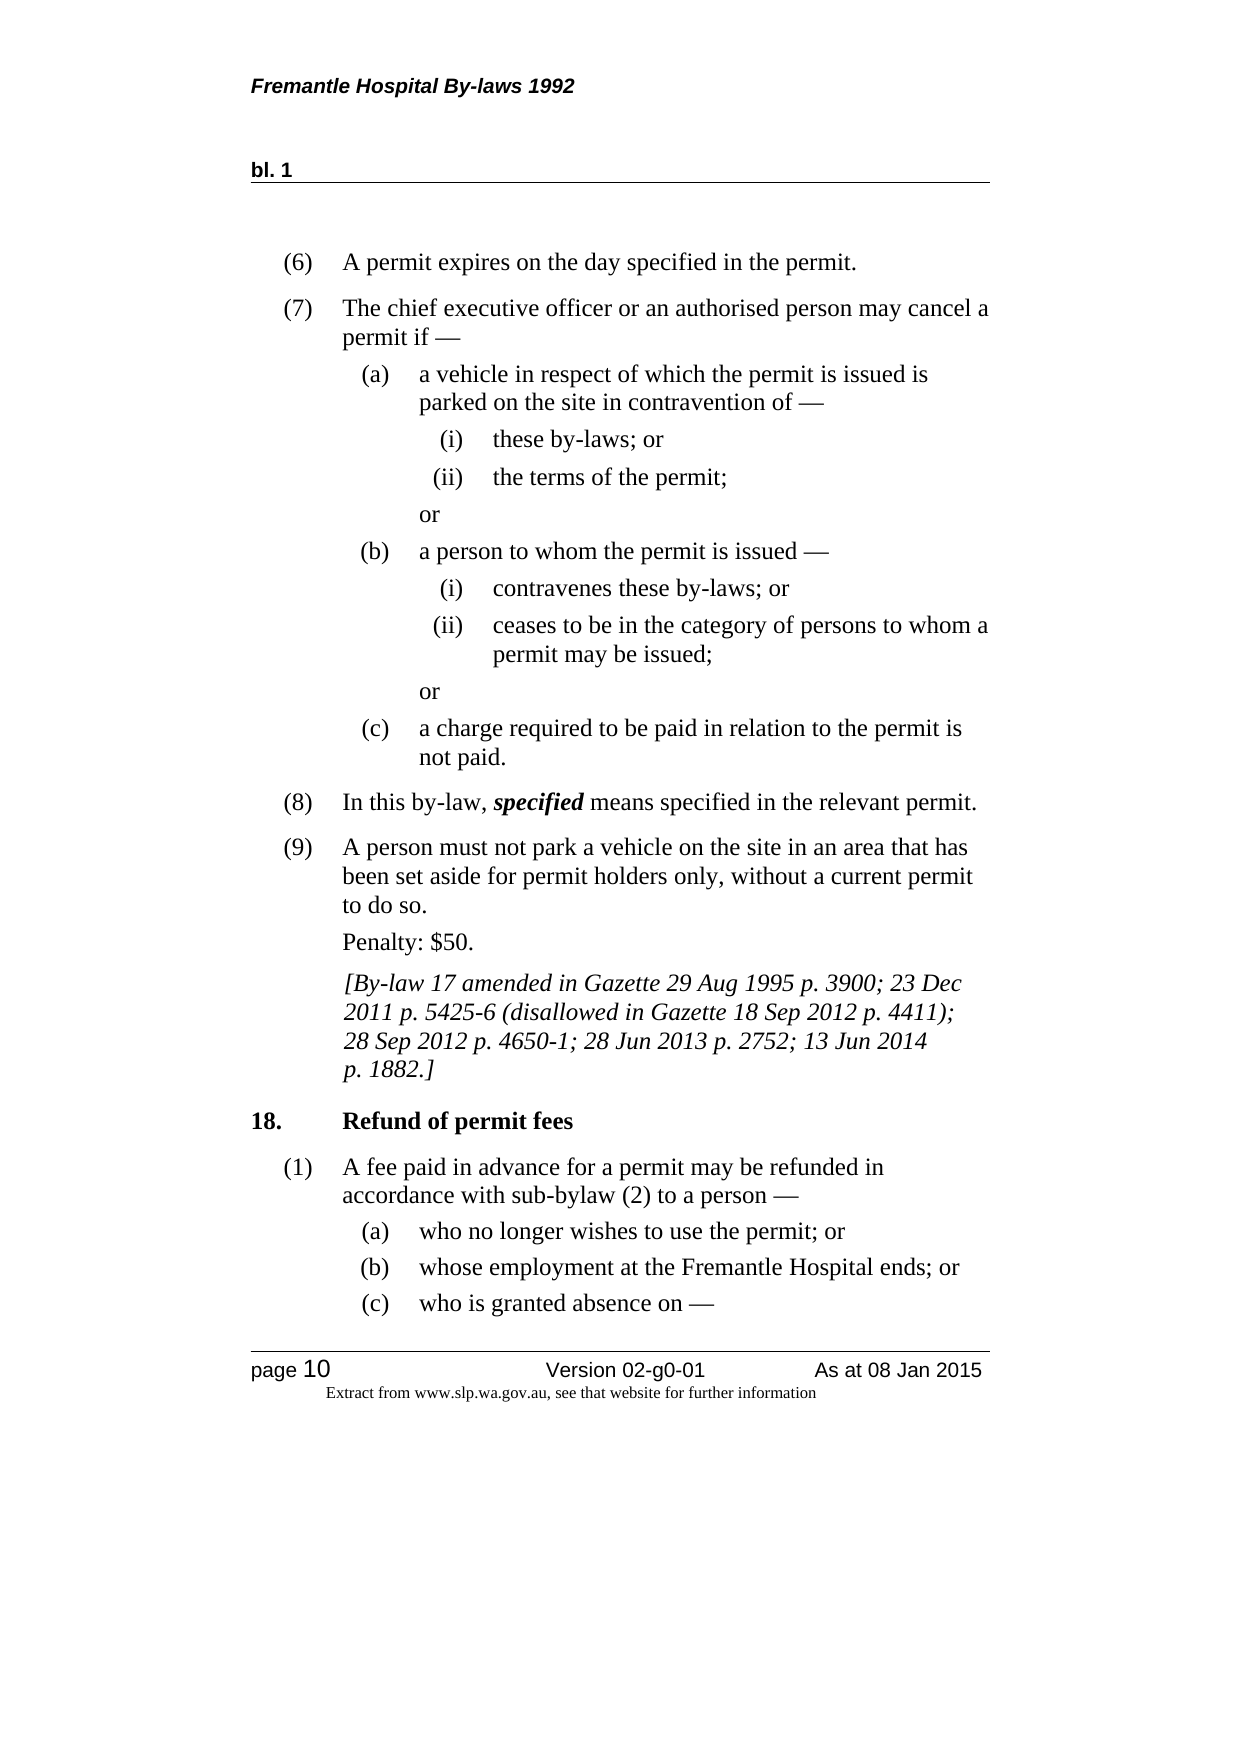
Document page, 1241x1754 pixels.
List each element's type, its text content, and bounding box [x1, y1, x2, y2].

text (1) A fee paid in advance for a permit may be refunded in accordance with sub-bylaw (2) to a person — [251, 1152, 990, 1209]
text (9) A person must not park a vehicle on the site in an area that has been set aside for permit holders only, without a current permit to do so. [251, 832, 990, 919]
text (i) contravenes these by-laws; or [251, 573, 990, 602]
text (ii) the terms of the permit; [251, 462, 990, 490]
text (b) whose employment at the ends; or [251, 1252, 990, 1281]
text (c) a charge required to be paid in relation to the permit is not paid. [251, 713, 990, 770]
text (7) The chief executive officer or an authorised person may cancel a permit if — [251, 293, 990, 350]
text (c) who is granted absence on — [251, 1288, 990, 1317]
text (ii) ceases to be in the category of persons to whom a permit may be issued; [251, 610, 990, 667]
text (8) In this by-law, specified means specified in the relevant permit. [251, 787, 990, 816]
text (i) these by-laws; or [251, 424, 990, 453]
text (b) a person to whom the permit is issued — [251, 536, 990, 564]
text or [251, 676, 990, 704]
text Penalty: $50. [251, 927, 990, 956]
text [By-law 17 amended in Gazette 29 Aug 1995 p. 3900; 23 Dec 2011 p. 5425-6 (disallowed in Gazette 18 Sep 2012 p. 4411); 28 Sep 2012 p. 4650-1; 28 Jun 2013 p. 2752; 13 Jun 2014 p. 1882.] [251, 968, 990, 1083]
text or [251, 499, 990, 527]
subtitle 18. Refund of permit fees [251, 1106, 990, 1135]
text (a) who no longer wishes to use the permit; or [251, 1216, 990, 1245]
text (a) a vehicle in respect of which the permit is issued is parked on the site in contravention of — [251, 359, 990, 416]
text (6) A permit expires on the day specified in the permit. [251, 247, 990, 276]
